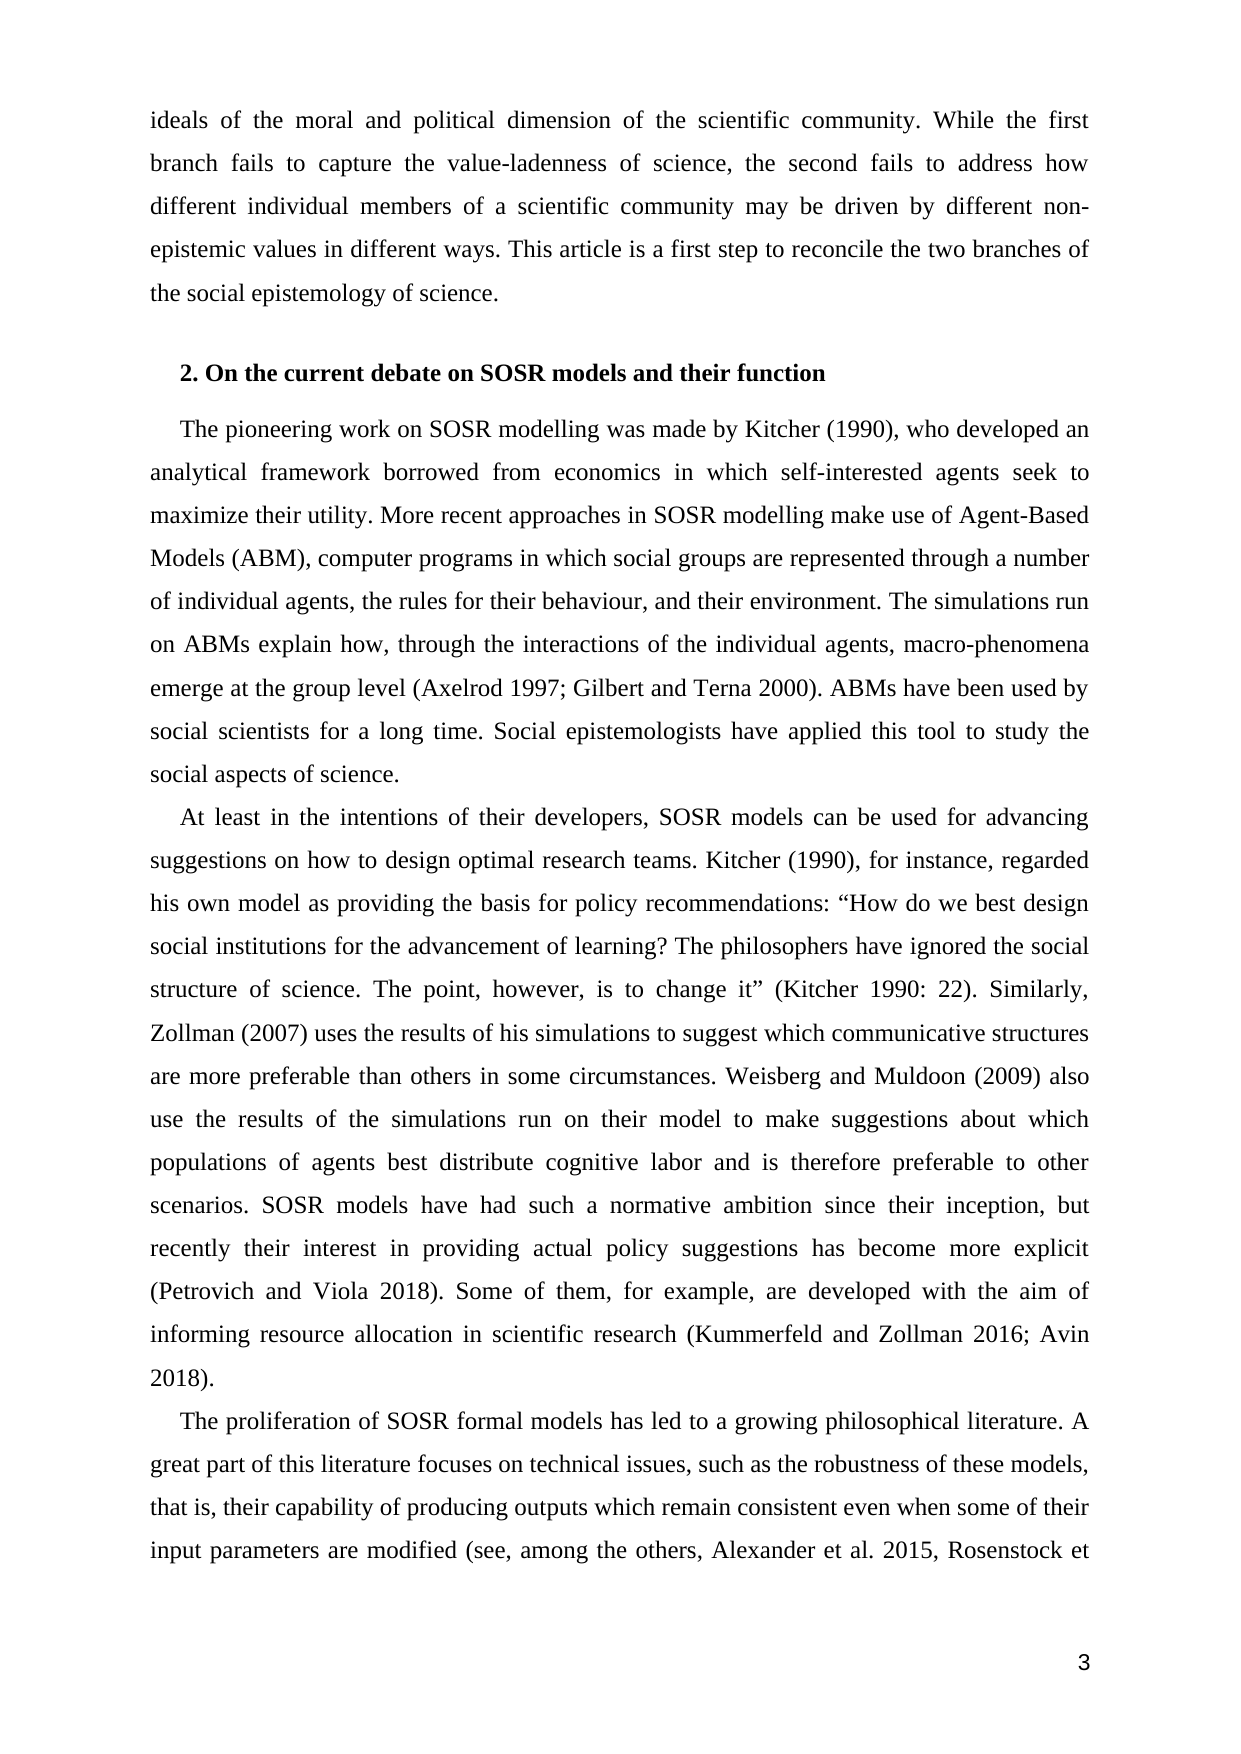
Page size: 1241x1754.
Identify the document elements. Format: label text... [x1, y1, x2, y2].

text The pioneering work on SOSR modelling was made by Kitcher (1990), who developed an analytical framework borrowed from economics in which self-interested agents seek to maximize their utility. More recent approaches in SOSR modelling make use of Agent-Based Models (ABM), computer programs in which social groups are represented through a number of individual agents, the rules for their behaviour, and their environment. The simulations run on ABMs explain how, through the interactions of the individual agents, macro-phenomena emerge at the group level (Axelrod 1997; Gilbert and Terna 2000). ABMs have been used by social scientists for a long time. Social epistemologists have applied this tool to study the social aspects of science. [150, 414, 1090, 788]
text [150, 105, 1090, 306]
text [150, 1406, 1090, 1564]
text At least in the intentions of their developers, SOSR models can be used for advancing suggestions on how to design optimal research teams. Kitcher (1990), for instance, regarded his own model as providing the basis for policy recommendations: “How do we best design social institutions for the advancement of learning? The philosophers have ignored the social structure of science. The point, however, is to change it” (Kitcher 1990: 22). Similarly, Zollman (2007) uses the results of his simulations to suggest which communicative structures are more preferable than others in some circumstances. Weisberg and Muldoon (2009) also use the results of the simulations run on their model to make suggestions about which populations of agents best distribute cognitive labor and is therefore preferable to other scenarios. SOSR models have had such a normative ambition since their inception, but recently their interest in providing actual policy suggestions has become more explicit (Petrovich and Viola 2018). Some of them, for example, are developed with the aim of informing resource allocation in scientific research (Kummerfeld and Zollman 2016; Avin 2018). [150, 802, 1090, 1391]
subtitle 2. On the current debate on SOSR models and their function [150, 358, 1090, 387]
